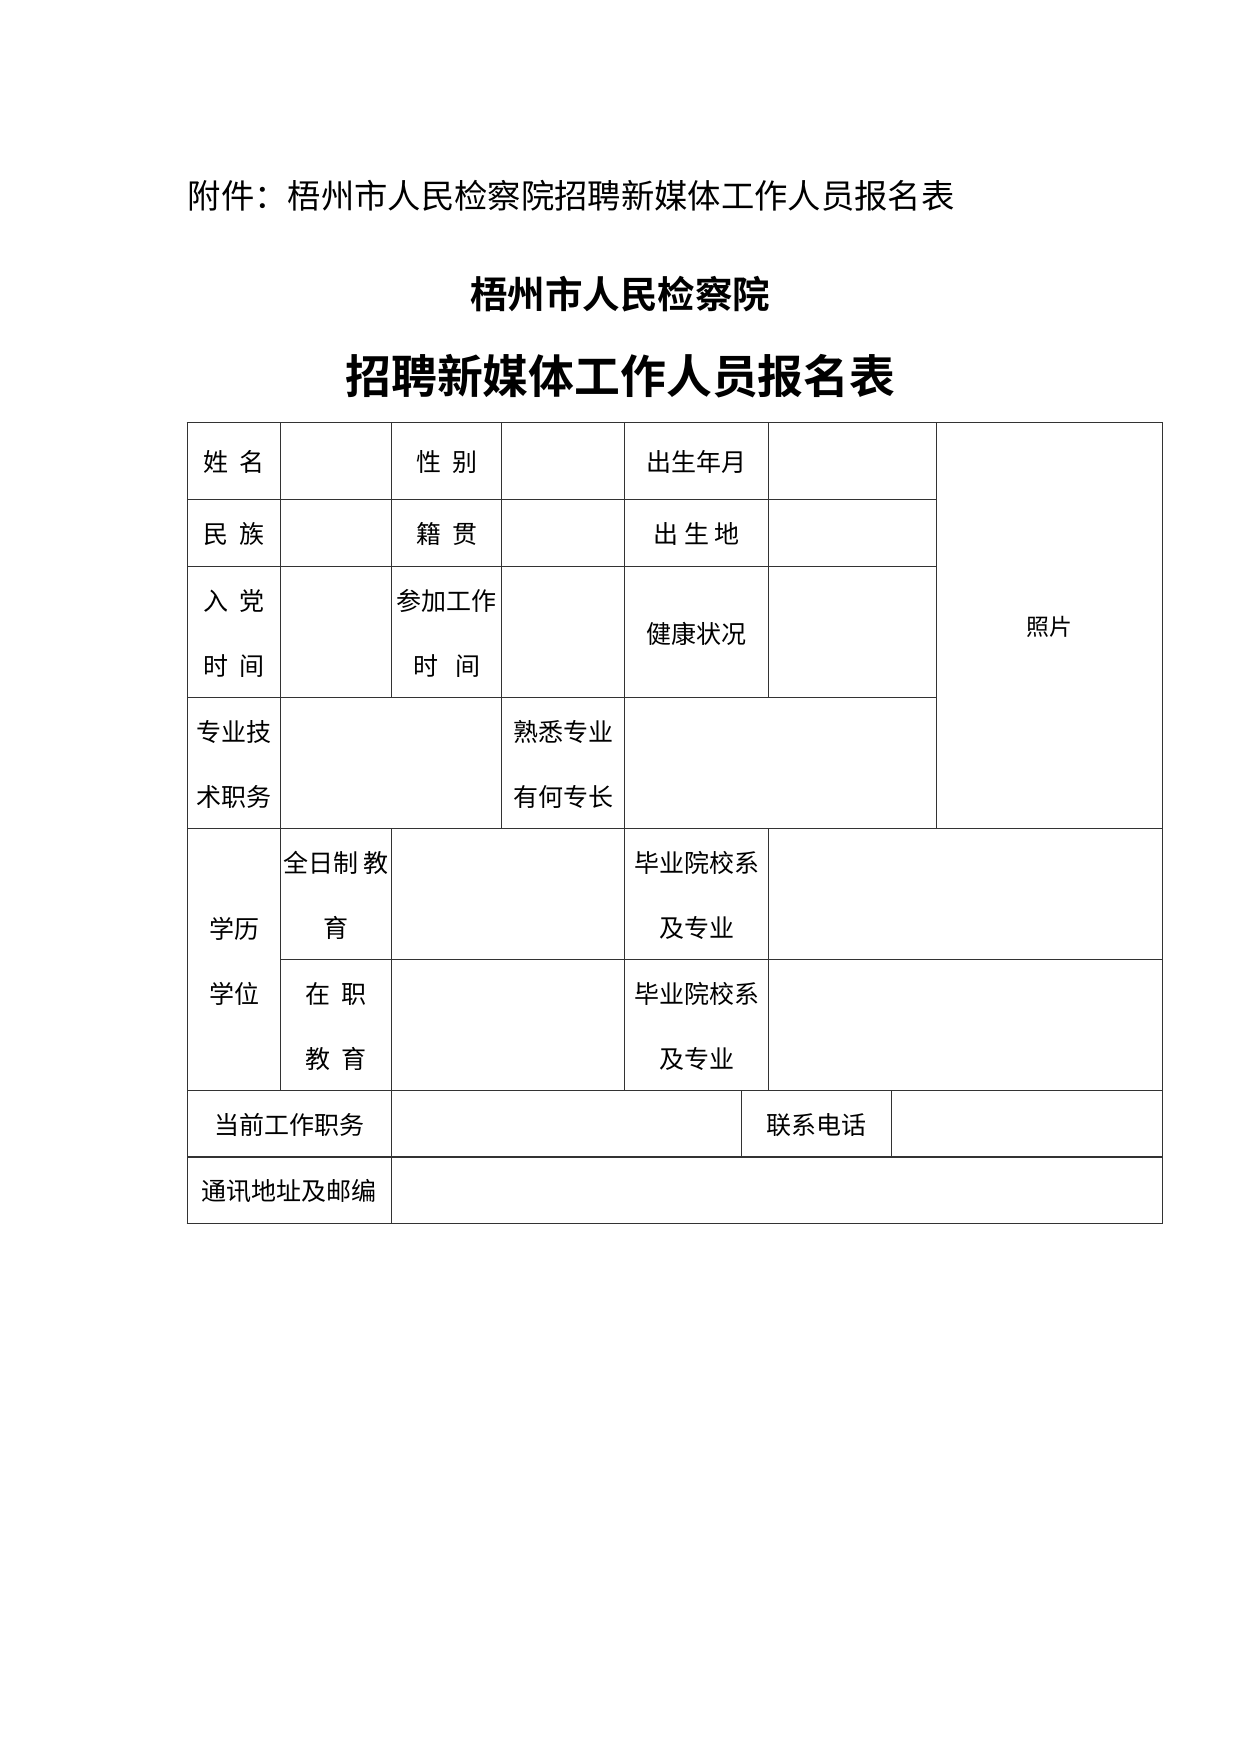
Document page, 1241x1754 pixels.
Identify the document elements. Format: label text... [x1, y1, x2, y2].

table_cell [392, 960, 624, 1090]
table_cell [769, 960, 1162, 1090]
table_cell 毕业院校系及专业 [625, 829, 768, 959]
table_cell [769, 500, 936, 566]
table_cell [392, 1158, 1162, 1222]
table_cell 入 党 时 间 [188, 567, 280, 697]
text 附件：梧州市人民检察院招聘新媒体工作人员报名表 [187, 162, 1053, 227]
text 梧州市人民检察院 [187, 259, 1053, 324]
table_cell 全日制 教 育 [281, 829, 391, 959]
table_cell [281, 567, 391, 697]
table_cell [769, 567, 936, 697]
table_cell 通讯地址及邮编 [188, 1158, 391, 1222]
table_cell [281, 500, 391, 566]
table_cell 专业技术职务 [188, 698, 280, 828]
table_cell 当前工作职务 [188, 1091, 391, 1156]
table_cell [392, 1091, 741, 1156]
table_header [281, 423, 391, 499]
table_cell 健康状况 [625, 567, 768, 697]
table_header [502, 423, 624, 499]
table_cell [502, 567, 624, 697]
table_cell [892, 1091, 1162, 1156]
table_cell [769, 829, 1162, 959]
table_cell [281, 698, 501, 828]
table_cell 毕业院校系及专业 [625, 960, 768, 1090]
table_cell 籍 贯 [392, 500, 501, 566]
table_header 出生年月 [625, 423, 768, 499]
table_cell 学历 学位 [188, 829, 280, 1090]
table_header 性 别 [392, 423, 501, 499]
table_header [769, 423, 936, 499]
table_cell [392, 829, 624, 959]
table_cell 熟悉专业有何专长 [502, 698, 624, 828]
table_header 照片 [937, 423, 1162, 828]
table_cell [502, 500, 624, 566]
table_cell 在 职 教 育 [281, 960, 391, 1090]
table_header 姓 名 [188, 423, 280, 499]
table_cell [625, 698, 936, 828]
table_cell 民 族 [188, 500, 280, 566]
table_cell 联系电话 [742, 1091, 891, 1156]
text 招聘新媒体工作人员报名表 [187, 324, 1053, 422]
table_cell 出 生 地 [625, 500, 768, 566]
table_cell 参加工作时 间 [392, 567, 501, 697]
